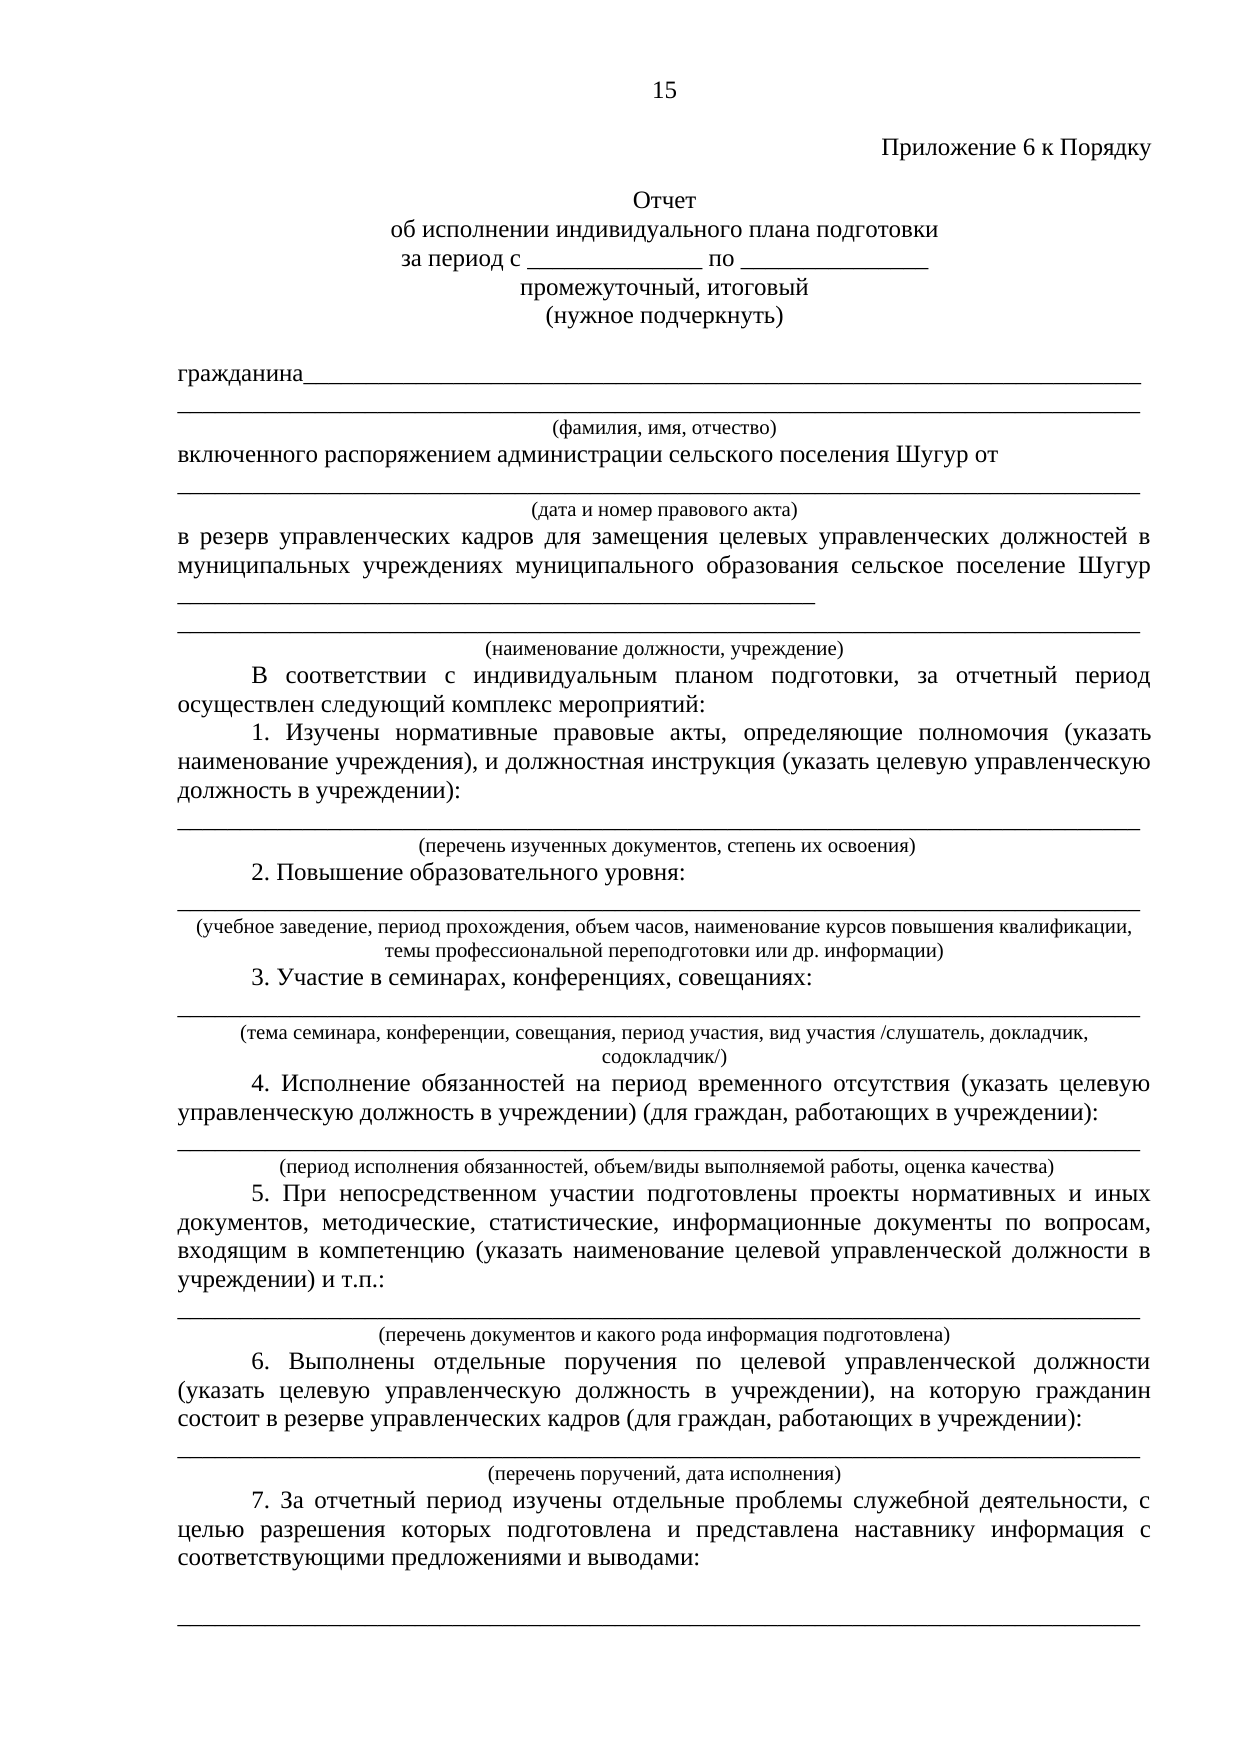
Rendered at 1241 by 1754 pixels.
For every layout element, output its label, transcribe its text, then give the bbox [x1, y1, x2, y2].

text В соответствии с индивидуальным планом подготовки, за отчетный период осуществлен следующий комплекс мероприятий: [177, 660, 1152, 717]
text (фамилия, имя, отчество) [177, 415, 1152, 439]
text _____________________________________________________________________________ [177, 387, 1152, 415]
text (наименование должности, учреждение) [177, 636, 1152, 660]
text _____________________________________________________________________________ [177, 607, 1152, 636]
text 4. Исполнение обязанностей на период временного отсутствия (указать целевую управленческую должность в учреждении) (для граждан, работающих в учреждении): [177, 1068, 1152, 1125]
text включенного распоряжением администрации сельского поселения Шугур от [177, 439, 1152, 468]
text Приложение 6 к Порядку [620, 132, 1152, 161]
text промежуточный, итоговый [177, 272, 1152, 300]
text гражданина___________________________________________________________________ [177, 358, 1152, 387]
text (перечень поручений, дата исполнения) [177, 1461, 1152, 1485]
text об исполнении индивидуального плана подготовки [177, 214, 1152, 243]
text _____________________________________________________________________________ [177, 885, 1152, 914]
text _____________________________________________________________________________ [177, 991, 1152, 1020]
text Отчет [177, 185, 1152, 214]
text (перечень документов и какого рода информация подготовлена) [177, 1322, 1152, 1346]
text 2. Повышение образовательного уровня: [177, 857, 1152, 885]
text 1. Изучены нормативные правовые акты, определяющие полномочия (указать наименование учреждения), и должностная инструкция (указать целевую управленческую должность в учреждении): [177, 717, 1152, 804]
text _____________________________________________________________________________ [177, 804, 1152, 832]
text _____________________________________________________________________________ [177, 1432, 1152, 1461]
text 5. При непосредственном участии подготовлены проекты нормативных и иных документов, методические, статистические, информационные документы по вопросам, входящим в компетенцию (указать наименование целевой управленческой должности в учреждении) и т.п.: [177, 1178, 1152, 1293]
text за период с ______________ по _______________ [177, 243, 1152, 272]
text _____________________________________________________________________________ [177, 468, 1152, 497]
text _____________________________________________________________________________ [177, 1125, 1152, 1154]
text (перечень изученных документов, степень их освоения) [177, 832, 1152, 857]
text (период исполнения обязанностей, объем/виды выполняемой работы, оценка качества) [177, 1154, 1152, 1178]
text 6. Выполнены отдельные поручения по целевой управленческой должности (указать целевую управленческую должность в учреждении), на которую гражданин состоит в резерве управленческих кадров (для граждан, работающих в учреждении): [177, 1346, 1152, 1432]
text _____________________________________________________________________________ [177, 1600, 1152, 1629]
text 3. Участие в семинарах, конференциях, совещаниях: [177, 962, 1152, 991]
text (тема семинара, конференции, совещания, период участия, вид участия /слушатель, докладчик, содокладчик/) [177, 1020, 1152, 1068]
text _____________________________________________________________________________ [177, 1293, 1152, 1322]
text (дата и номер правового акта) [177, 497, 1152, 521]
text (учебное заведение, период прохождения, объем часов, наименование курсов повышения квалификации, темы профессиональной переподготовки или др. информации) [177, 914, 1152, 962]
text (нужное подчеркнуть) [177, 300, 1152, 329]
text в резерв управленческих кадров для замещения целевых управленческих должностей в муниципальных учреждениях муниципального образования сельское поселение Шугур ___________________________________________________ [177, 521, 1152, 607]
text 7. За отчетный период изучены отдельные проблемы служебной деятельности, с целью разрешения которых подготовлена и представлена наставнику информация с соответствующими предложениями и выводами: [177, 1485, 1152, 1571]
